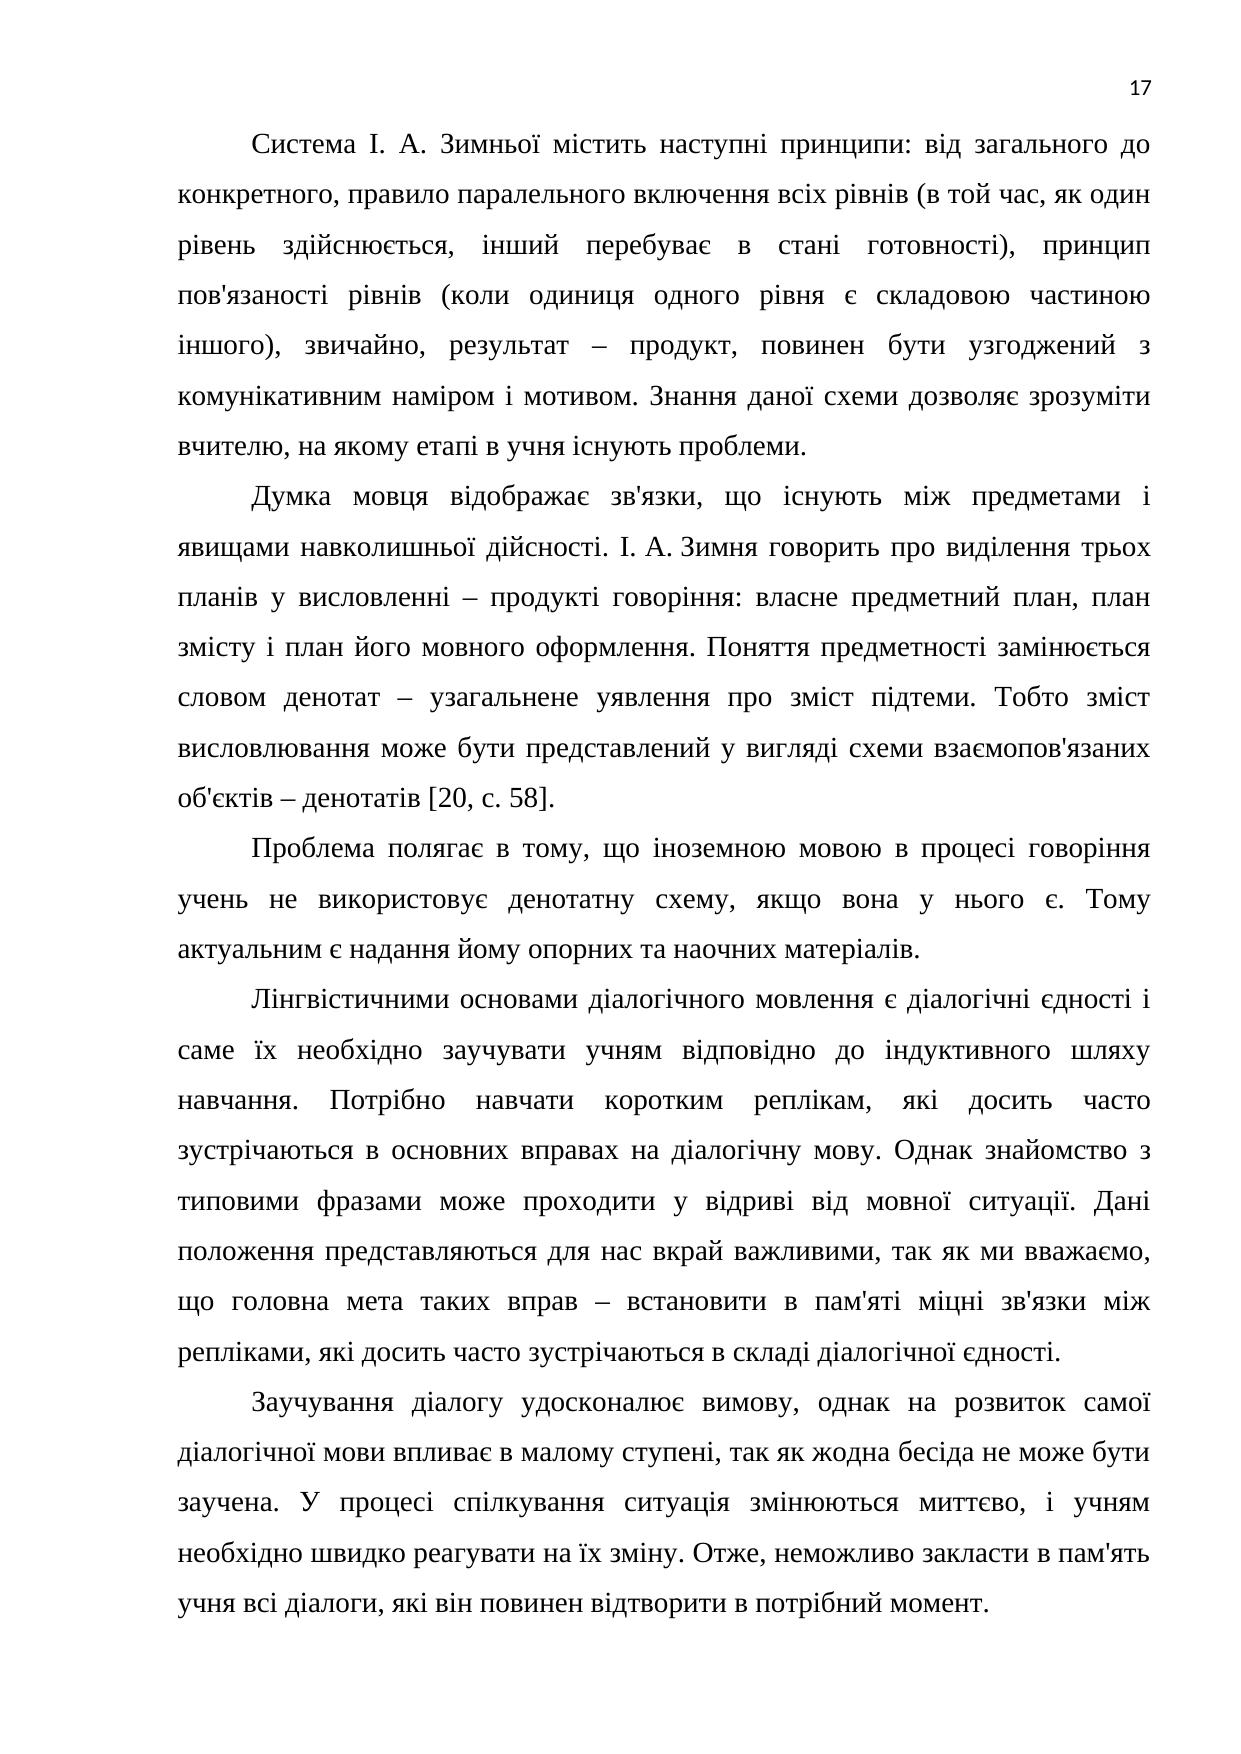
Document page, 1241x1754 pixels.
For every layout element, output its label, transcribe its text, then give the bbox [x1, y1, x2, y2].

text Лінгвістичними основами діалогічного мовлення є діалогічні єдності і саме їх необхідно заучувати учням відповідно до індуктивного шляху навчання. Потрібно навчати коротким реплікам, які досить часто зустрічаються в основних вправах на діалогічну мову. Однак знайомство з типовими фразами може проходити у відриві від мовної ситуації. Дані положення представляються для нас вкрай важливими, так як ми вважаємо, що головна мета таких вправ – встановити в пам'яті міцні зв'язки між репліками, які досить часто зустрічаються в складі діалогічної єдності. [177, 981, 1152, 1367]
text Заучування діалогу удосконалює вимову, однак на розвиток самої діалогічної мови впливає в малому ступені, так як жодна бесіда не може бути заучена. У процесі спілкування ситуація змінюються миттєво, і учням необхідно швидко реагувати на їх зміну. Отже, неможливо закласти в пам'ять учня всі діалоги, які він повинен відтворити в потрібний момент. [177, 1384, 1152, 1619]
text Проблема полягає в тому, що іноземною мовою в процесі говоріння учень не використовує денотатну схему, якщо вона у нього є. Тому актуальним є надання йому опорних та наочних матеріалів. [177, 831, 1152, 965]
text Думка мовця відображає зв'язки, що існують між предметами і явищами навколишньої дійсності. І. А. Зимня говорить про виділення трьох планів у висловленні – продукті говоріння: власне предметний план, план змісту і план його мовного оформлення. Поняття предметності замінюється словом денотат – узагальнене уявлення про зміст підтеми. Тобто зміст висловлювання може бути представлений у вигляді схеми взаємопов'язаних об'єктів – денотатів [20, с. 58]. [177, 478, 1152, 814]
text Система І. А. Зимньої містить наступні принципи: від загального до конкретного, правило паралельного включення всіх рівнів (в той час, як один рівень здійснюється, інший перебуває в стані готовності), принцип пов'язаності рівнів (коли одиниця одного рівня є складовою частиною іншого), звичайно, результат – продукт, повинен бути узгоджений з комунікативним наміром і мотивом. Знання даної схеми дозволяє зрозуміти вчителю, на якому етапі в учня існують проблеми. [177, 126, 1152, 462]
